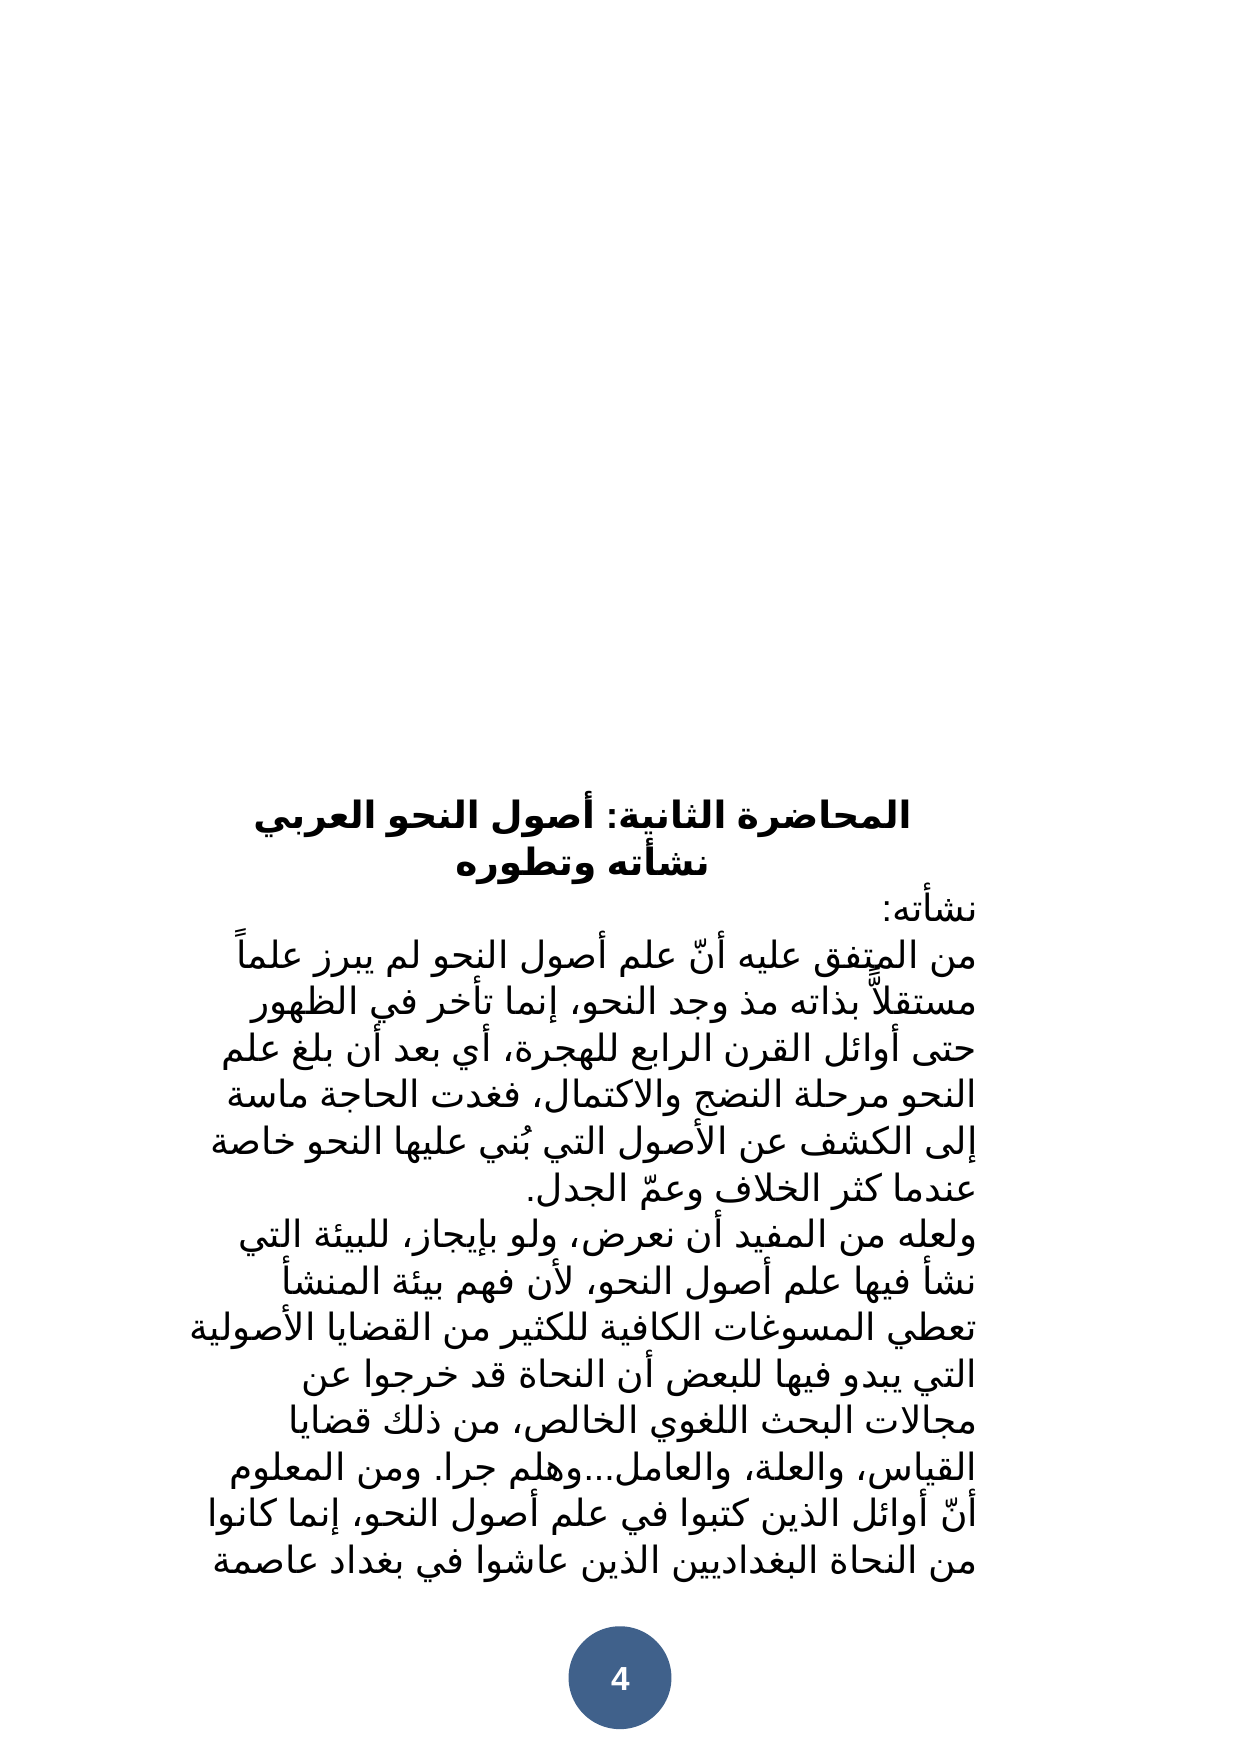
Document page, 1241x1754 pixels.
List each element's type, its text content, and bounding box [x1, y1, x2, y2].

list المحاضرة الثانية: أصول النحو العربي نشأته وتطوره [187, 793, 978, 883]
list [187, 1212, 978, 1581]
list من المتفق عليه أنّ علم أصول النحو لم يبرز علماً مستقلاًّ بذاته مذ وجد النحو، إنما تأخر في الظهور حتى أوائل القرن الرابع للهجرة، أي بعد أن بلغ علم النحو مرحلة النضج والاكتمال، فغدت الحاجة ماسة إلى الكشف عن الأصول التي بُني عليها النحو خاصة عندما كثر الخلاف وعمّ الجدل. [187, 933, 978, 1209]
list نشأته: [187, 886, 978, 929]
